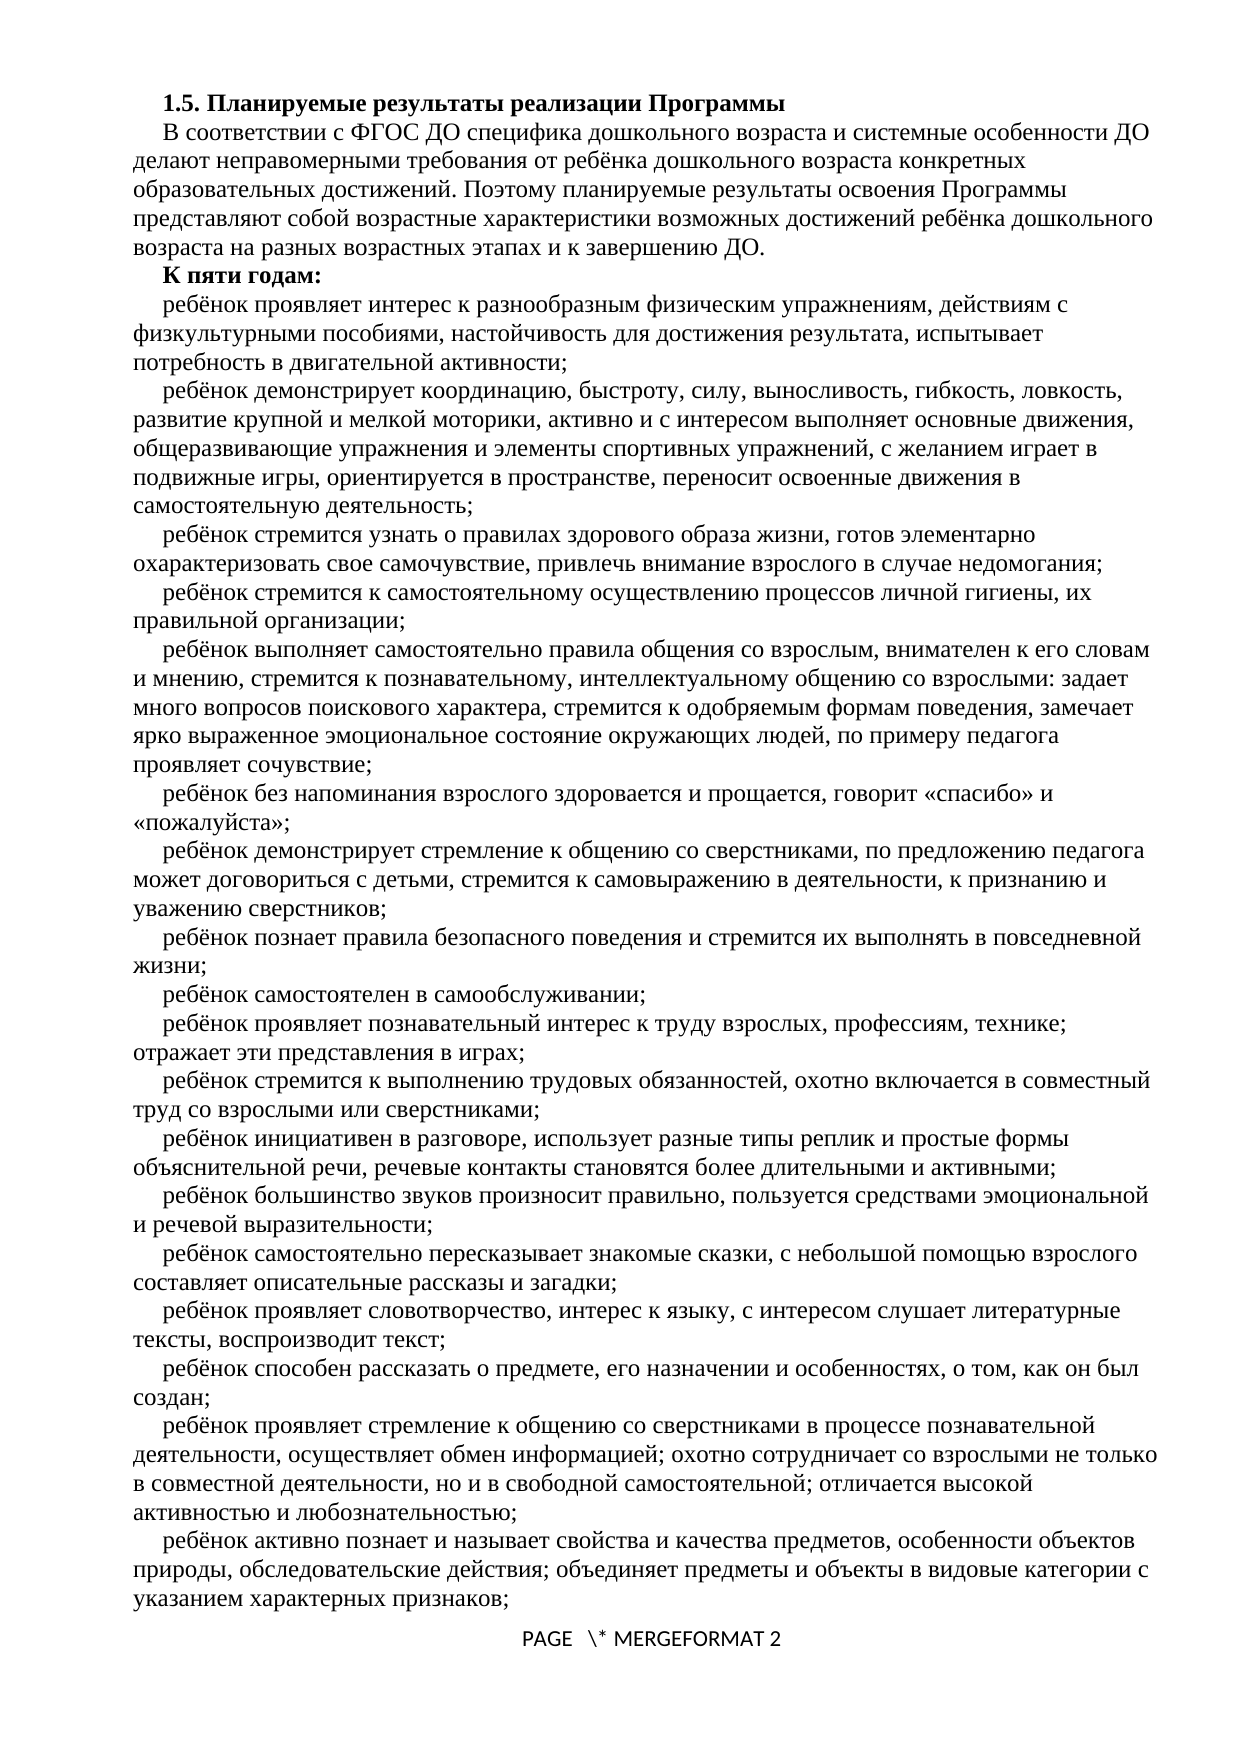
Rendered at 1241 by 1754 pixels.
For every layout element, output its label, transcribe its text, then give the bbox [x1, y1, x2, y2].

text ребёнок самостоятельно пересказывает знакомые сказки, с небольшой помощью взрослого составляет описательные рассказы и загадки; [133, 1238, 1165, 1295]
text ребёнок стремится к самостоятельному осуществлению процессов личной гигиены, их правильной организации; [133, 577, 1165, 634]
text ребёнок проявляет стремление к общению со сверстниками в процессе познавательной деятельности, осуществляет обмен информацией; охотно сотрудничает со взрослыми не только в совместной деятельности, но и в свободной самостоятельной; отличается высокой активностью и любознательностью; [133, 1410, 1165, 1525]
text В соответствии с ФГОС ДО специфика дошкольного возраста и системные особенности ДО делают неправомерными требования от ребёнка дошкольного возраста конкретных образовательных достижений. Поэтому планируемые результаты освоения Программы представляют собой возрастные характеристики возможных достижений ребёнка дошкольного возраста на разных возрастных этапах и к завершению ДО. [133, 117, 1165, 260]
text ребёнок большинство звуков произносит правильно, пользуется средствами эмоциональной и речевой выразительности; [133, 1180, 1165, 1238]
text ребёнок самостоятелен в самообслуживании; [133, 979, 1165, 1008]
list Планируемые результаты реализации Программы [133, 88, 1165, 117]
text ребёнок способен рассказать о предмете, его назначении и особенностях, о том, как он был создан; [133, 1353, 1165, 1410]
text ребёнок познает правила безопасного поведения и стремится их выполнять в повседневной жизни; [133, 922, 1165, 979]
text ребёнок проявляет словотворчество, интерес к языку, с интересом слушает литературные тексты, воспроизводит текст; [133, 1295, 1165, 1353]
text ребёнок выполняет самостоятельно правила общения со взрослым, внимателен к его словам и мнению, стремится к познавательному, интеллектуальному общению со взрослыми: задает много вопросов поискового характера, стремится к одобряемым формам поведения, замечает ярко выраженное эмоциональное состояние окружающих людей, по примеру педагога проявляет сочувствие; [133, 634, 1165, 778]
text ребёнок без напоминания взрослого здоровается и прощается, говорит «спасибо» и «пожалуйста»; [133, 778, 1165, 835]
text ребёнок стремится к выполнению трудовых обязанностей, охотно включается в совместный труд со взрослыми или сверстниками; [133, 1065, 1165, 1123]
text ребёнок демонстрирует координацию, быстроту, силу, выносливость, гибкость, ловкость, развитие крупной и мелкой моторики, активно и с интересом выполняет основные движения, общеразвивающие упражнения и элементы спортивных упражнений, с желанием играет в подвижные игры, ориентируется в пространстве, переносит освоенные движения в самостоятельную деятельность; [133, 375, 1165, 519]
text ребёнок проявляет интерес к разнообразным физическим упражнениям, действиям с физкультурными пособиями, настойчивость для достижения результата, испытывает потребность в двигательной активности; [133, 289, 1165, 375]
text ребёнок стремится узнать о правилах здорового образа жизни, готов элементарно охарактеризовать свое самочувствие, привлечь внимание взрослого в случае недомогания; [133, 519, 1165, 577]
text ребёнок инициативен в разговоре, использует разные типы реплик и простые формы объяснительной речи, речевые контакты становятся более длительными и активными; [133, 1123, 1165, 1180]
text ребёнок активно познает и называет свойства и качества предметов, особенности объектов природы, обследовательские действия; объединяет предметы и объекты в видовые категории с указанием характерных признаков; [133, 1525, 1165, 1612]
text ребёнок проявляет познавательный интерес к труду взрослых, профессиям, технике; отражает эти представления в играх; [133, 1008, 1165, 1065]
text К пяти годам: [133, 260, 1165, 289]
text ребёнок демонстрирует стремление к общению со сверстниками, по предложению педагога может договориться с детьми, стремится к самовыражению в деятельности, к признанию и уважению сверстников; [133, 835, 1165, 922]
